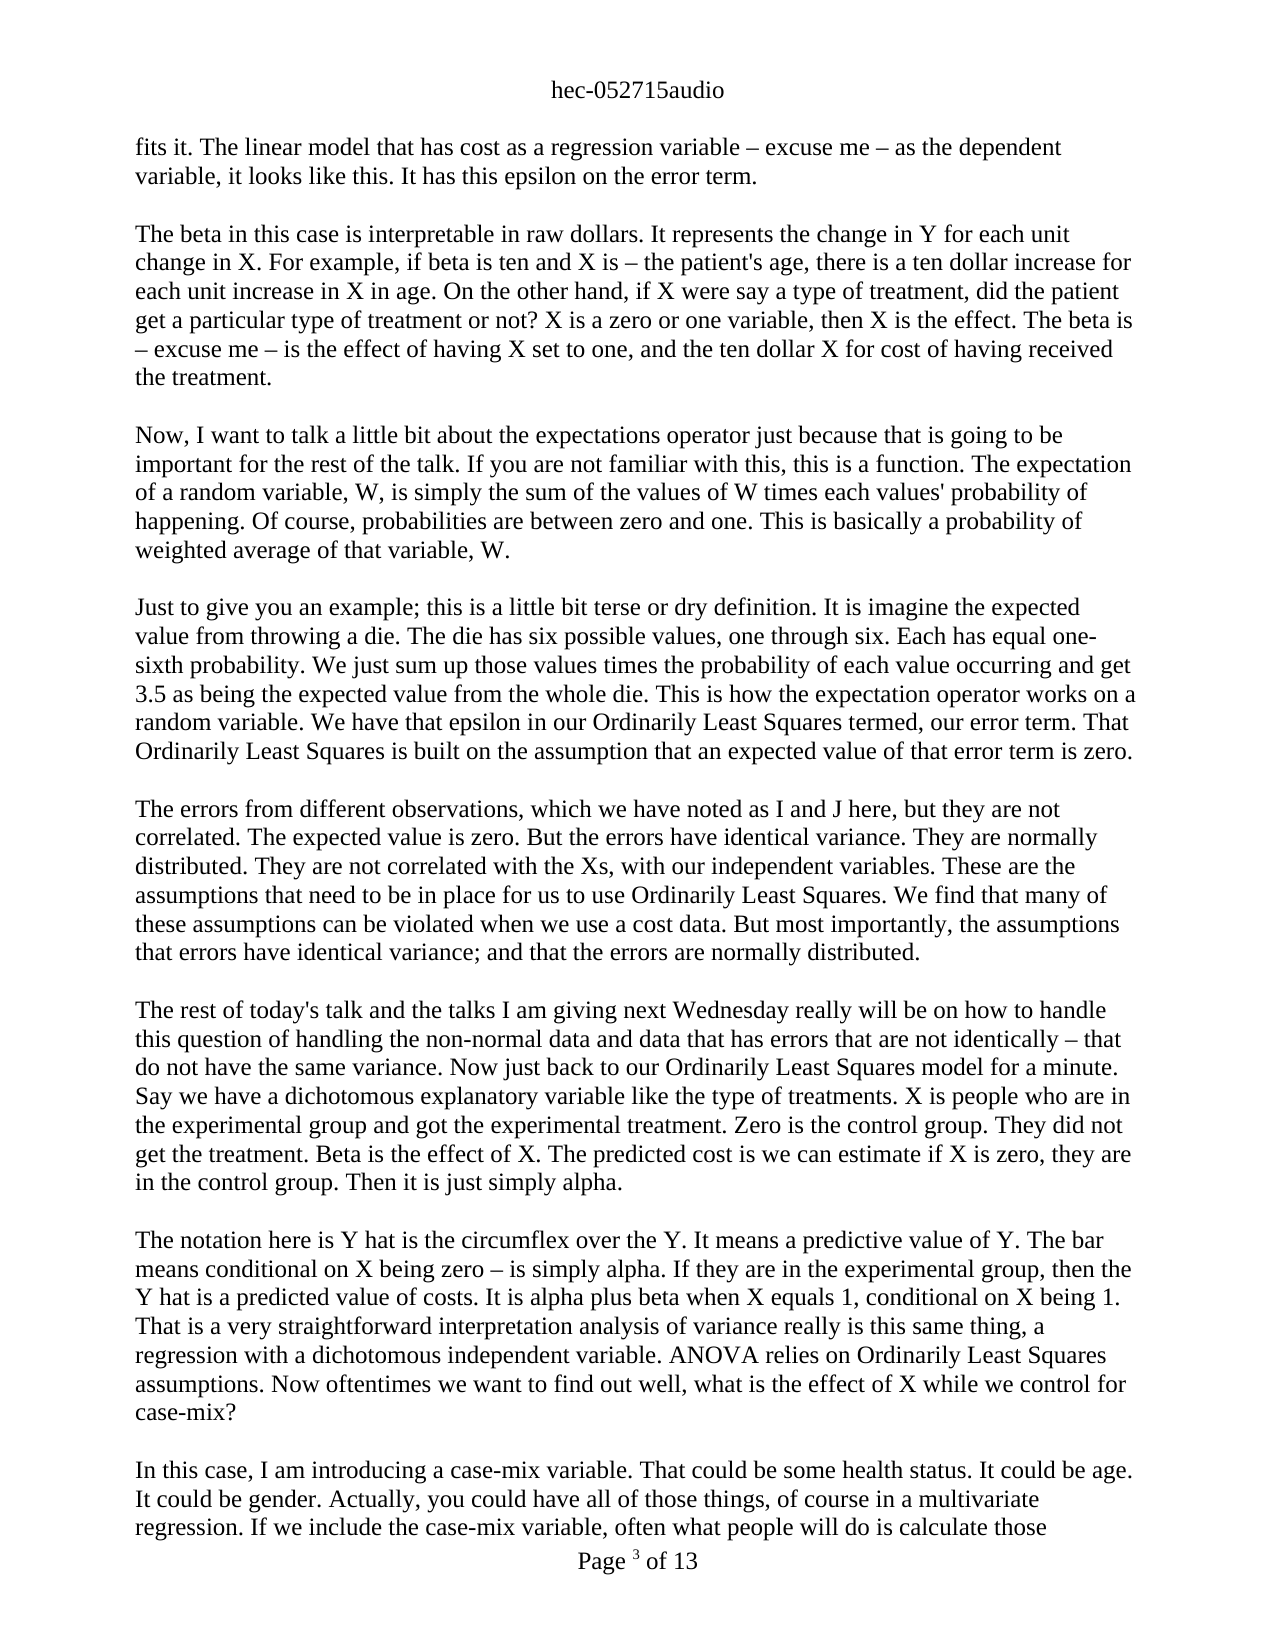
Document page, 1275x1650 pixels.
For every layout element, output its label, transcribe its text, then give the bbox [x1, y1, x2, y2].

text Just to give you an example; this is a little bit terse or dry definition. It is imagine the expected value from throwing a die. The die has six possible values, one through six. Each has equal one-sixth probability. We just sum up those values times the probability of each value occurring and get 3.5 as being the expected value from the whole die. This is how the expectation operator works on a random variable. We have that epsilon in our Ordinarily Least Squares termed, our error term. That Ordinarily Least Squares is built on the assumption that an expected value of that error term is zero. [135, 592, 1140, 765]
text The beta in this case is interpretable in raw dollars. It represents the change in Y for each unit change in X. For example, if beta is ten and X is – the patient's age, there is a ten dollar increase for each unit increase in X in age. On the other hand, if X were say a type of treatment, did the patient get a particular type of treatment or not? X is a zero or one variable, then X is the effect. The beta is – excuse me – is the effect of having X set to one, and the ten dollar X for cost of having received the treatment. [135, 219, 1140, 391]
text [135, 132, 1140, 190]
text The notation here is Y hat is the circumflex over the Y. It means a predictive value of Y. The bar means conditional on X being zero – is simply alpha. If they are in the experimental group, then the Y hat is a predicted value of costs. It is alpha plus beta when X equals 1, conditional on X being 1. That is a very straightforward interpretation analysis of variance really is this same thing, a regression with a dichotomous independent variable. ANOVA relies on Ordinarily Least Squares assumptions. Now oftentimes we want to find out well, what is the effect of X while we control for case-mix? [135, 1225, 1140, 1426]
text Now, I want to talk a little bit about the expectations operator just because that is going to be important for the rest of the talk. If you are not familiar with this, this is a function. The expectation of a random variable, W, is simply the sum of the values of W times each values' probability of happening. Of course, probabilities are between zero and one. This is basically a probability of weighted average of that variable, W. [135, 420, 1140, 564]
text The rest of today's talk and the talks I am giving next Wednesday really will be on how to handle this question of handling the non-normal data and data that has errors that are not identically – that do not have the same variance. Now just back to our Ordinarily Least Squares model for a minute. Say we have a dichotomous explanatory variable like the type of treatments. X is people who are in the experimental group and got the experimental treatment. Zero is the control group. They did not get the treatment. Beta is the effect of X. The predicted cost is we can estimate if X is zero, they are in the control group. Then it is just simply alpha. [135, 995, 1140, 1196]
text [135, 1455, 1140, 1541]
text The errors from different observations, which we have noted as I and J here, but they are not correlated. The expected value is zero. But the errors have identical variance. They are normally distributed. They are not correlated with the Xs, with our independent variables. These are the assumptions that need to be in place for us to use Ordinarily Least Squares. We find that many of these assumptions can be violated when we use a cost data. But most importantly, the assumptions that errors have identical variance; and that the errors are normally distributed. [135, 794, 1140, 966]
